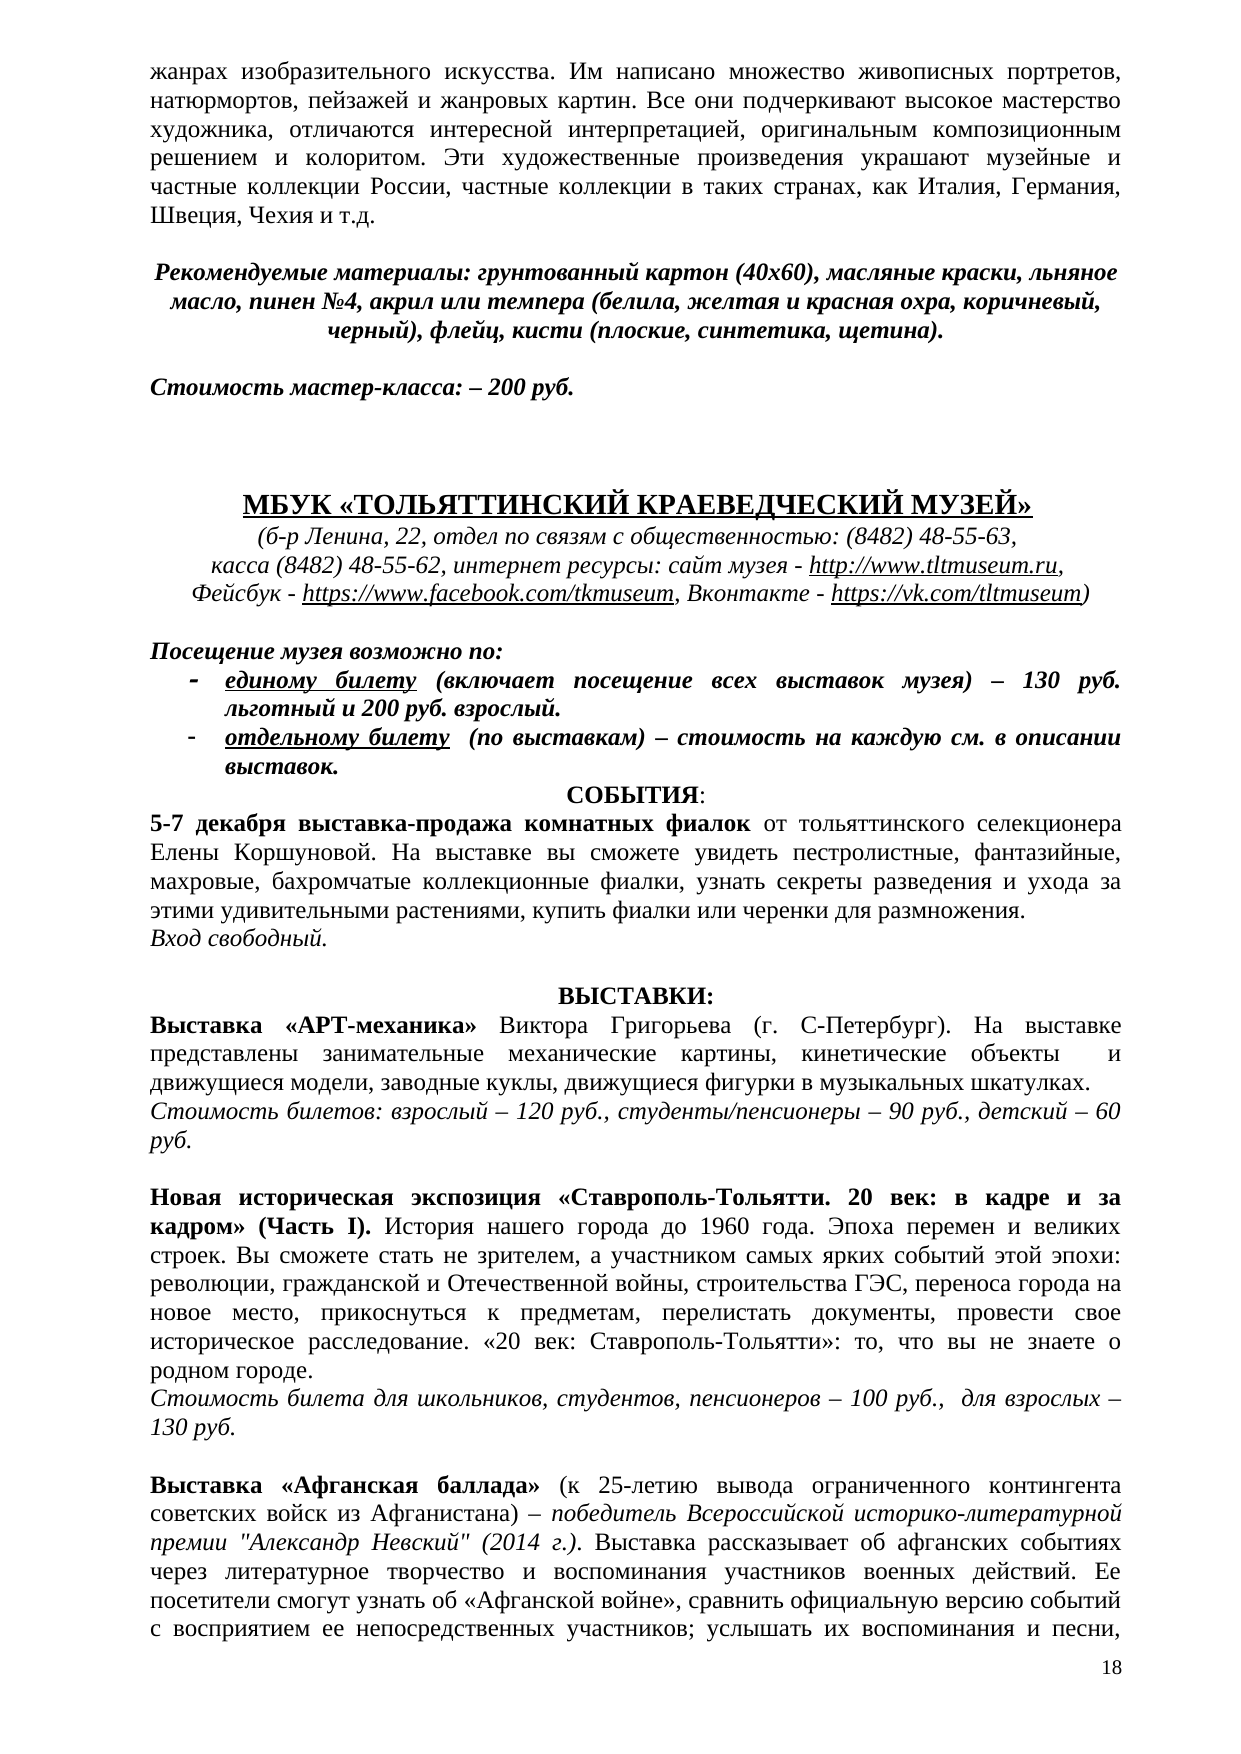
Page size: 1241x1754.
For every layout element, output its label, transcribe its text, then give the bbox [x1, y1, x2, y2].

text Стоимость билета для школьников, студентов, пенсионеров – 100 руб., для взрослых – 130 руб. [150, 1383, 1122, 1441]
text ВЫСТАВКИ: [150, 981, 1122, 1010]
text Стоимость билетов: взрослый – 120 руб., студенты/пенсионеры – 90 руб., детский – 60 руб. [150, 1096, 1122, 1153]
text Вход свободный. [150, 923, 1122, 952]
text Посещение музея возможно по: [150, 636, 1122, 665]
text касса (8482) 48-55-62, интернет ресурсы: сайт музея - http://www.tltmuseum.ru, [150, 550, 1124, 578]
text МБУК «ТОЛЬЯТТИНСКИЙ КРАЕВЕДЧЕСКИЙ МУЗЕЙ» [150, 487, 1124, 521]
list единому билету (включает посещение всех выставок музея) – 130 руб. льготный и 200 руб. взрослый. [187, 665, 1122, 722]
text События: [150, 780, 1122, 808]
text (б-р Ленина, 22, отдел по связям с общественностью: (8482) 48-55-63, [150, 521, 1124, 550]
text 5-7 декабря выставка-продажа комнатных фиалок от тольяттинского селекционера Елены Коршуновой. На выставке вы сможете увидеть пестролистные, фантазийные, махровые, бахромчатые коллекционные фиалки, узнать секреты разведения и ухода за этими удивительными растениями, купить фиалки или черенки для размножения. [150, 808, 1122, 923]
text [150, 56, 1122, 229]
text Фейсбук - https://www.facebook.com/tkmuseum, Вконтакте - https://vk.com/tltmuseum) [150, 578, 1124, 607]
text Стоимость мастер-класса: – 200 руб. [150, 372, 1122, 401]
text Новая историческая экспозиция «Ставрополь-Тольятти. 20 век: в кадре и за кадром» (Часть I). История нашего города до 1960 года. Эпоха перемен и великих строек. Вы сможете стать не зрителем, а участником самых ярких событий этой эпохи: революции, гражданской и Отечественной войны, строительства ГЭС, переноса города на новое место, прикоснуться к предметам, перелистать документы, провести свое историческое расследование. «20 век: Ставрополь-Тольятти»: то, что вы не знаете о родном городе. [150, 1182, 1122, 1383]
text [150, 1470, 1122, 1642]
text Выставка «АРТ-механика» Виктора Григорьева (г. С-Петербург). На выставке представлены занимательные механические картины, кинетические объекты и движущиеся модели, заводные куклы, движущиеся фигурки в музыкальных шкатулках. [150, 1010, 1122, 1096]
text Рекомендуемые материалы: грунтованный картон (40х60), масляные краски, льняное масло, пинен №4, акрил или темпера (белила, желтая и красная охра, коричневый, черный), флейц, кисти (плоские, синтетика, щетина). [150, 257, 1122, 344]
list отдельному билету (по выставкам) – стоимость на каждую см. в описании выставок. [187, 722, 1122, 780]
